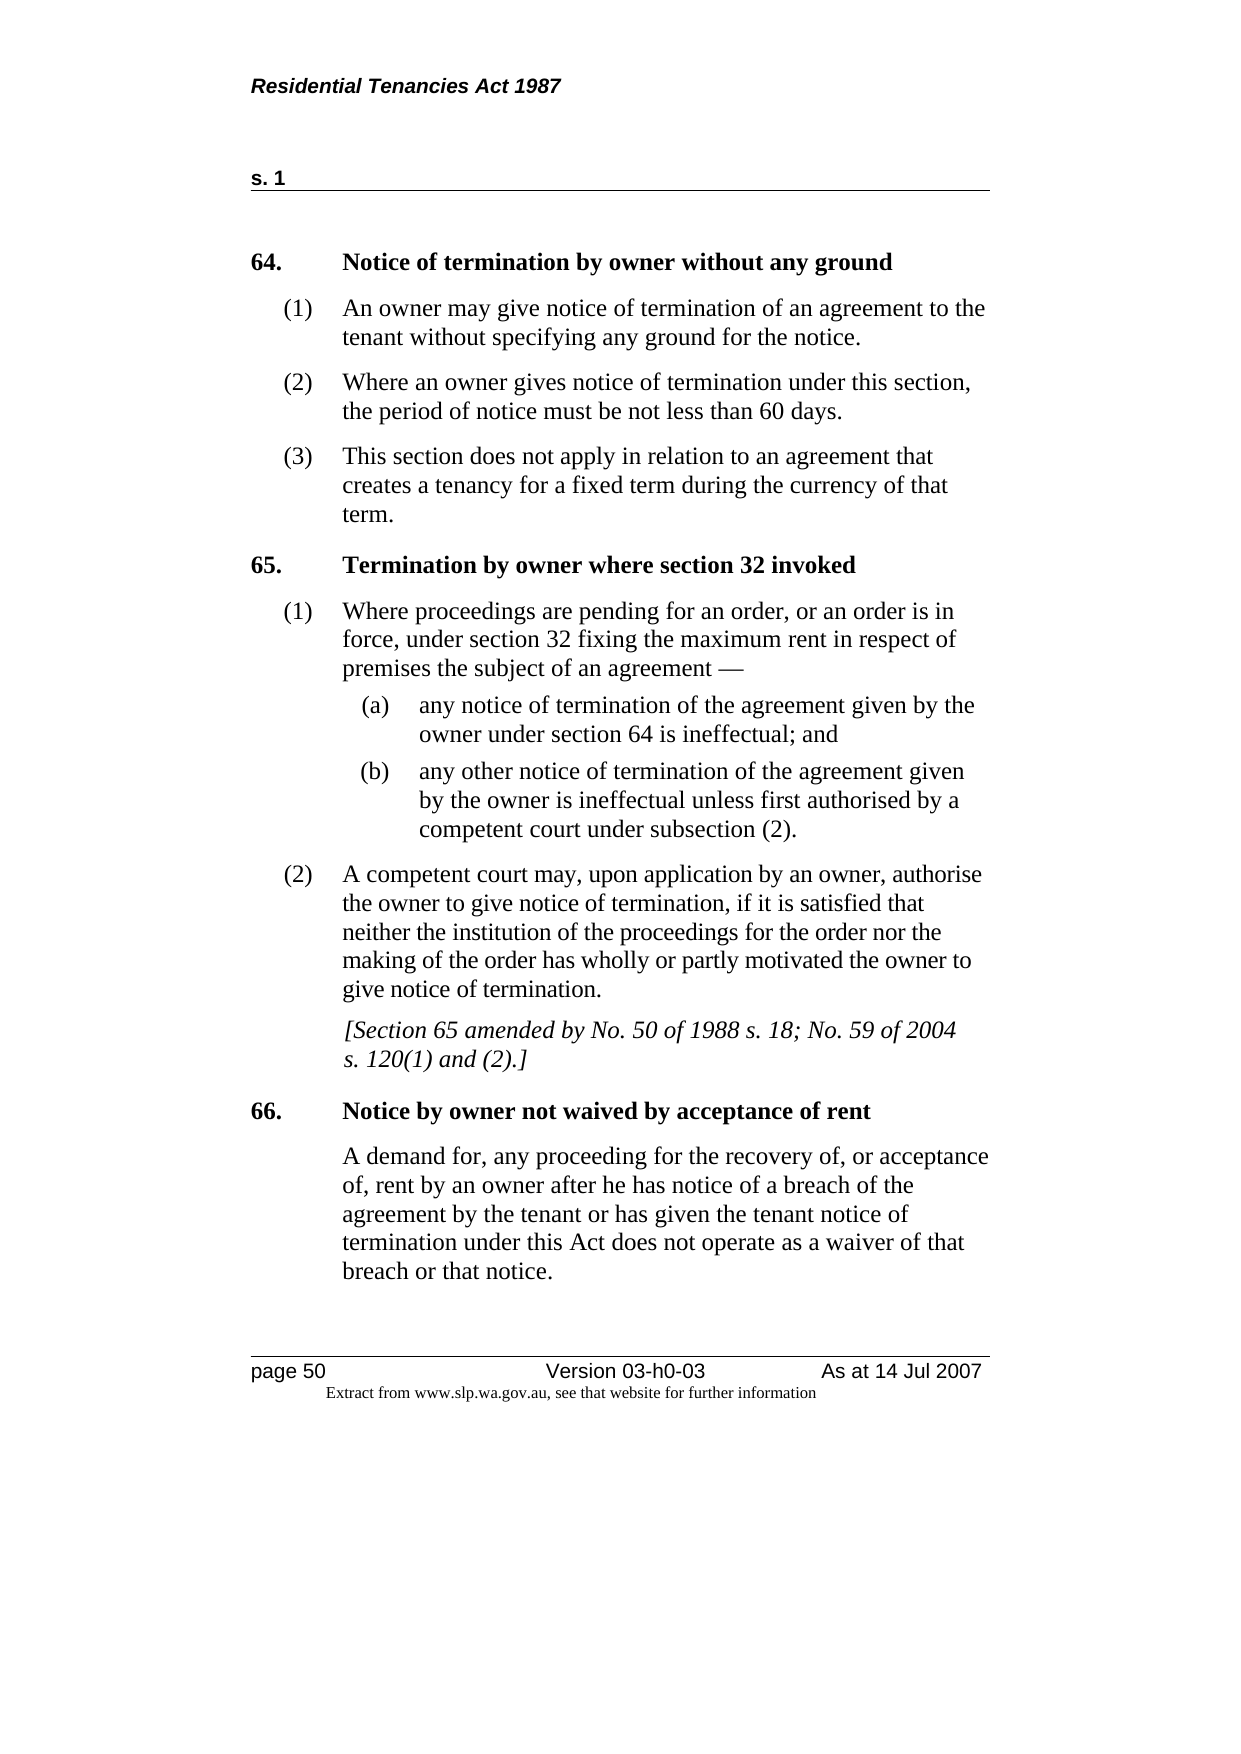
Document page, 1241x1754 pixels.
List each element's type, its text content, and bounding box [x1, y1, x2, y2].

text (1) Where proceedings are pending for an order, or an order is in force, under section 32 fixing the maximum rent in respect of premises the subject of an agreement — [251, 596, 990, 682]
text (2) Where an owner gives notice of termination under this section, the period of notice must be not less than 60 days. [251, 367, 990, 424]
text (1) An owner may give notice of termination of an agreement to the tenant without specifying any ground for the notice. [251, 293, 990, 350]
subtitle 65. Termination by owner where section 32 invoked [251, 550, 990, 579]
text A demand for, any proceeding for the recovery of, or acceptance of, rent by an owner after he has notice of a breach of the agreement by the tenant or has given the tenant notice of termination under this Act does not operate as a waiver of that breach or that notice. [251, 1141, 990, 1285]
text (b) any other notice of termination of the agreement given by the owner is ineffectual unless first authorised by a competent court under subsection (2). [251, 756, 990, 842]
subtitle 64. Notice of termination by owner without any ground [251, 247, 990, 276]
subtitle 66. Notice by owner not waived by acceptance of rent [251, 1096, 990, 1124]
text (3) This section does not apply in relation to an agreement that creates a tenancy for a fixed term during the currency of that term. [251, 441, 990, 527]
text [Section 65 amended by No. 50 of 1988 s. 18; No. 59 of 2004 s. 120(1) and (2).] [251, 1015, 990, 1073]
text (a) any notice of termination of the agreement given by the owner under section 64 is ineffectual; and [251, 690, 990, 748]
text (2) A competent court may, upon application by an owner, authorise the owner to give notice of termination, if it is satisfied that neither the institution of the proceedings for the order nor the making of the order has wholly or partly motivated the owner to give notice of termination. [251, 859, 990, 1003]
